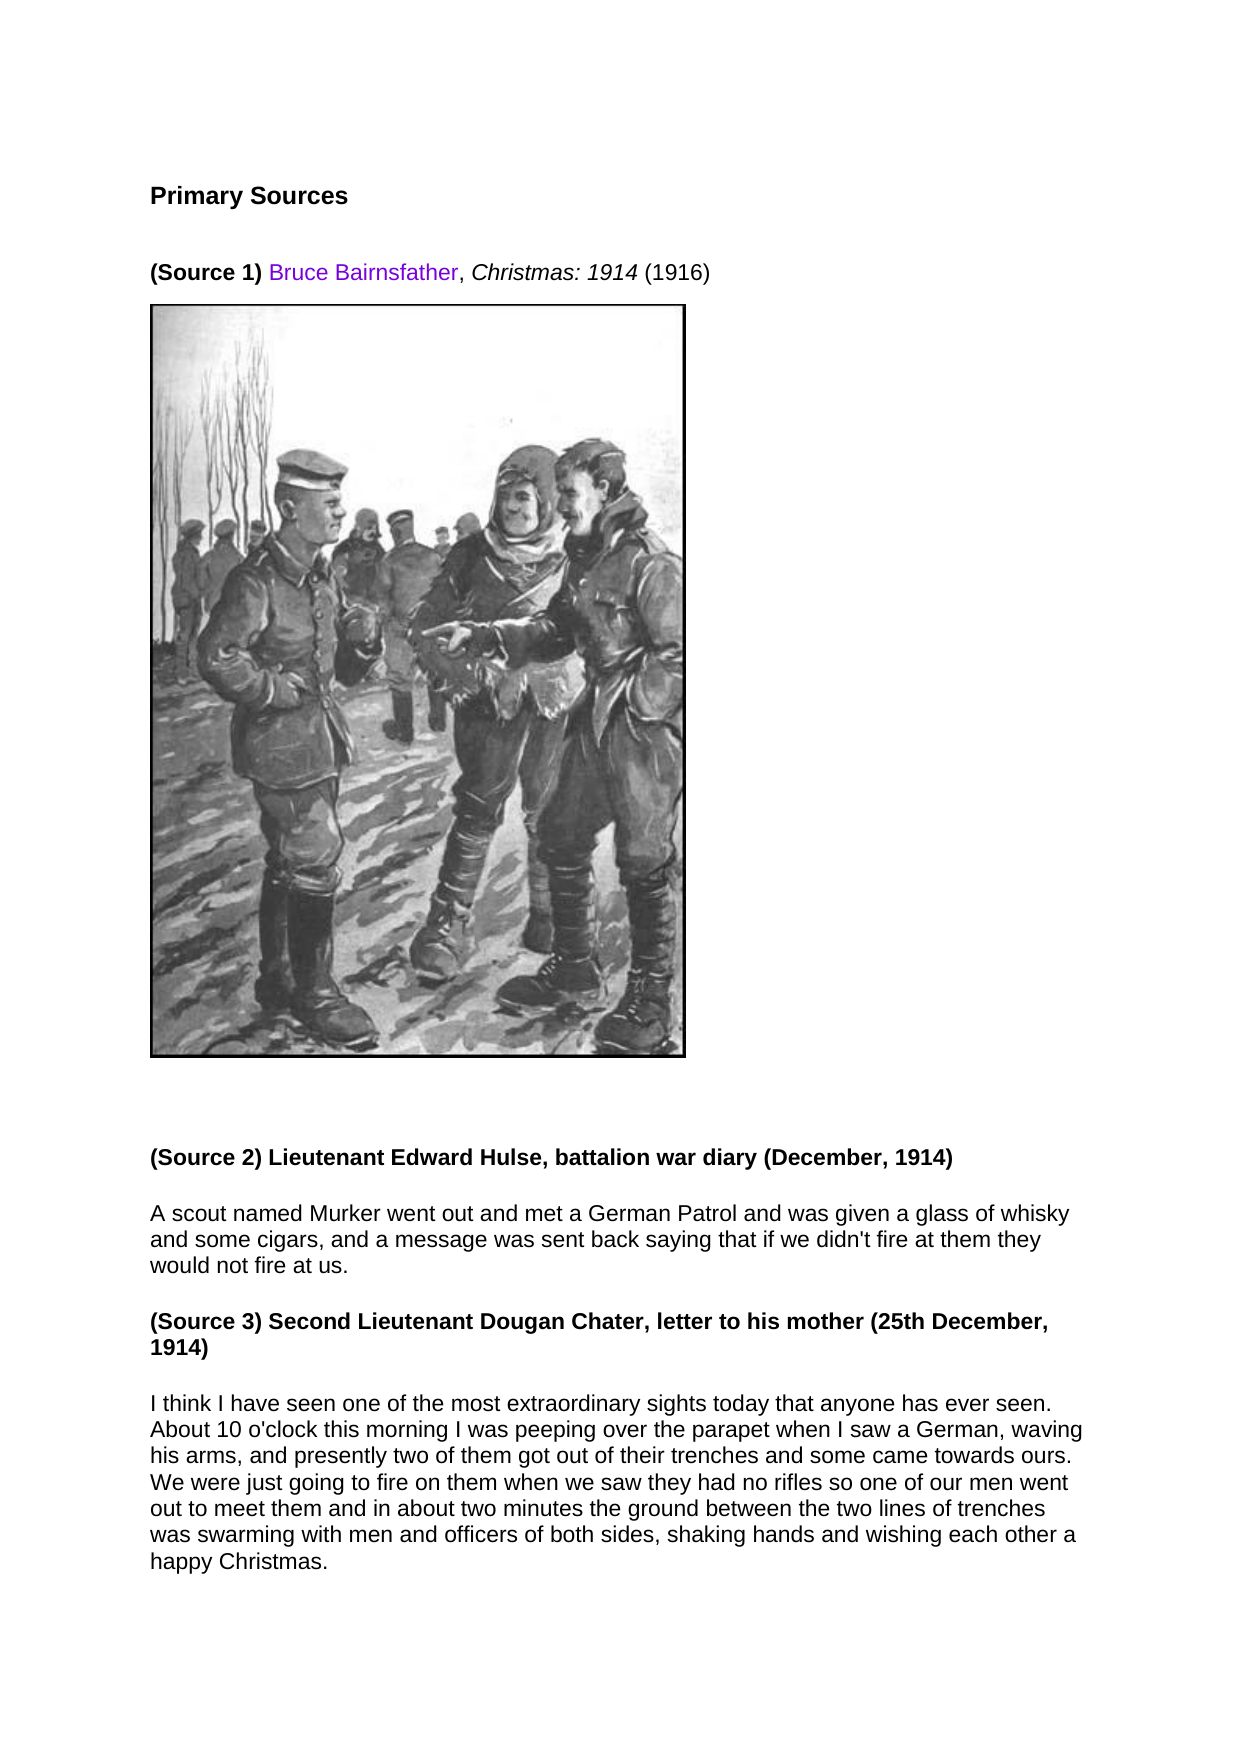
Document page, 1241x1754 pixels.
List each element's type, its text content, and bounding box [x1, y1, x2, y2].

text I think I have seen one of the most extraordinary sights today that anyone has ever seen. About 10 o'clock this morning I was peeping over the parapet when I saw a German, waving his arms, and presently two of them got out of their trenches and some came towards ours. We were just going to fire on them when we saw they had no rifles so one of our men went out to meet them and in about two minutes the ground between the two lines of trenches was swarming with men and officers of both sides, shaking hands and wishing each other a happy Christmas. [150, 1390, 1090, 1574]
text (Source 1) Bruce Bairnsfather, Christmas: 1914 (1916) [150, 259, 1090, 285]
subtitle (Source 3) Second Lieutenant Dougan Chater, letter to his mother (25th December, 1914) [150, 1308, 1090, 1361]
text A scout named Murker went out and met a German Patrol and was given a glass of whisky and some cigars, and a message was sent back saying that if we didn't fire at them they would not fire at us. [150, 1199, 1090, 1279]
picture [150, 304, 686, 1058]
subtitle (Source 2) Lieutenant Edward Hulse, battalion war diary (December, 1914) [150, 1144, 1090, 1170]
subtitle Primary Sources [150, 181, 1090, 210]
